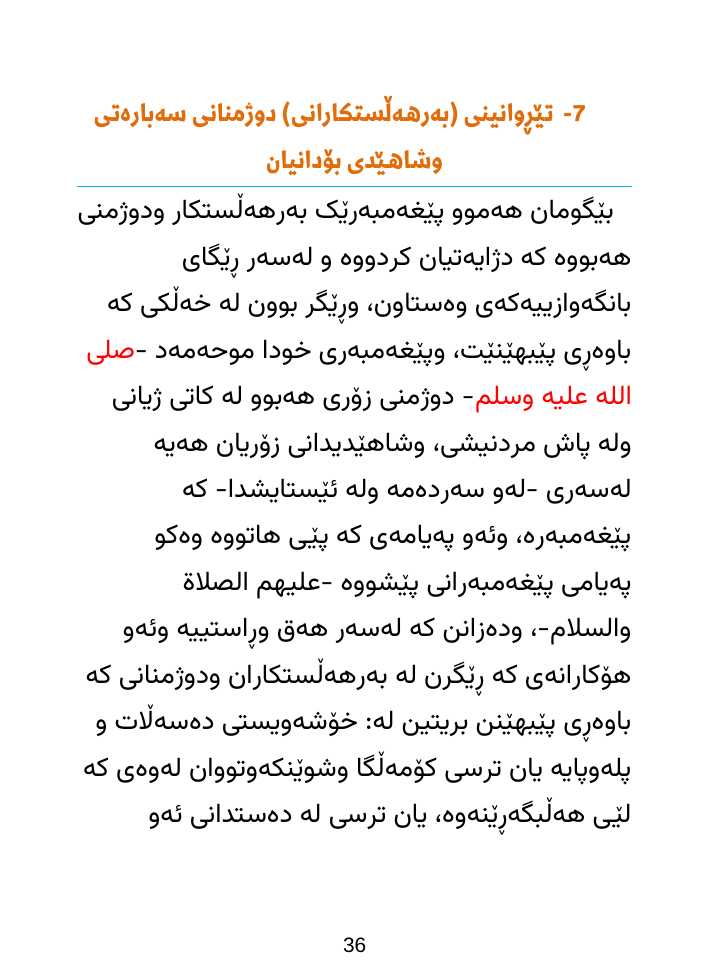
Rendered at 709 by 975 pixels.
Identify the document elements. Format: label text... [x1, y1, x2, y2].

subtitle 7- تێڕوانینی (بەرهەڵستکارانى) دوژمنانى سەبارەتی وشاهێدی بۆدانیان [77, 94, 632, 186]
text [77, 191, 632, 837]
